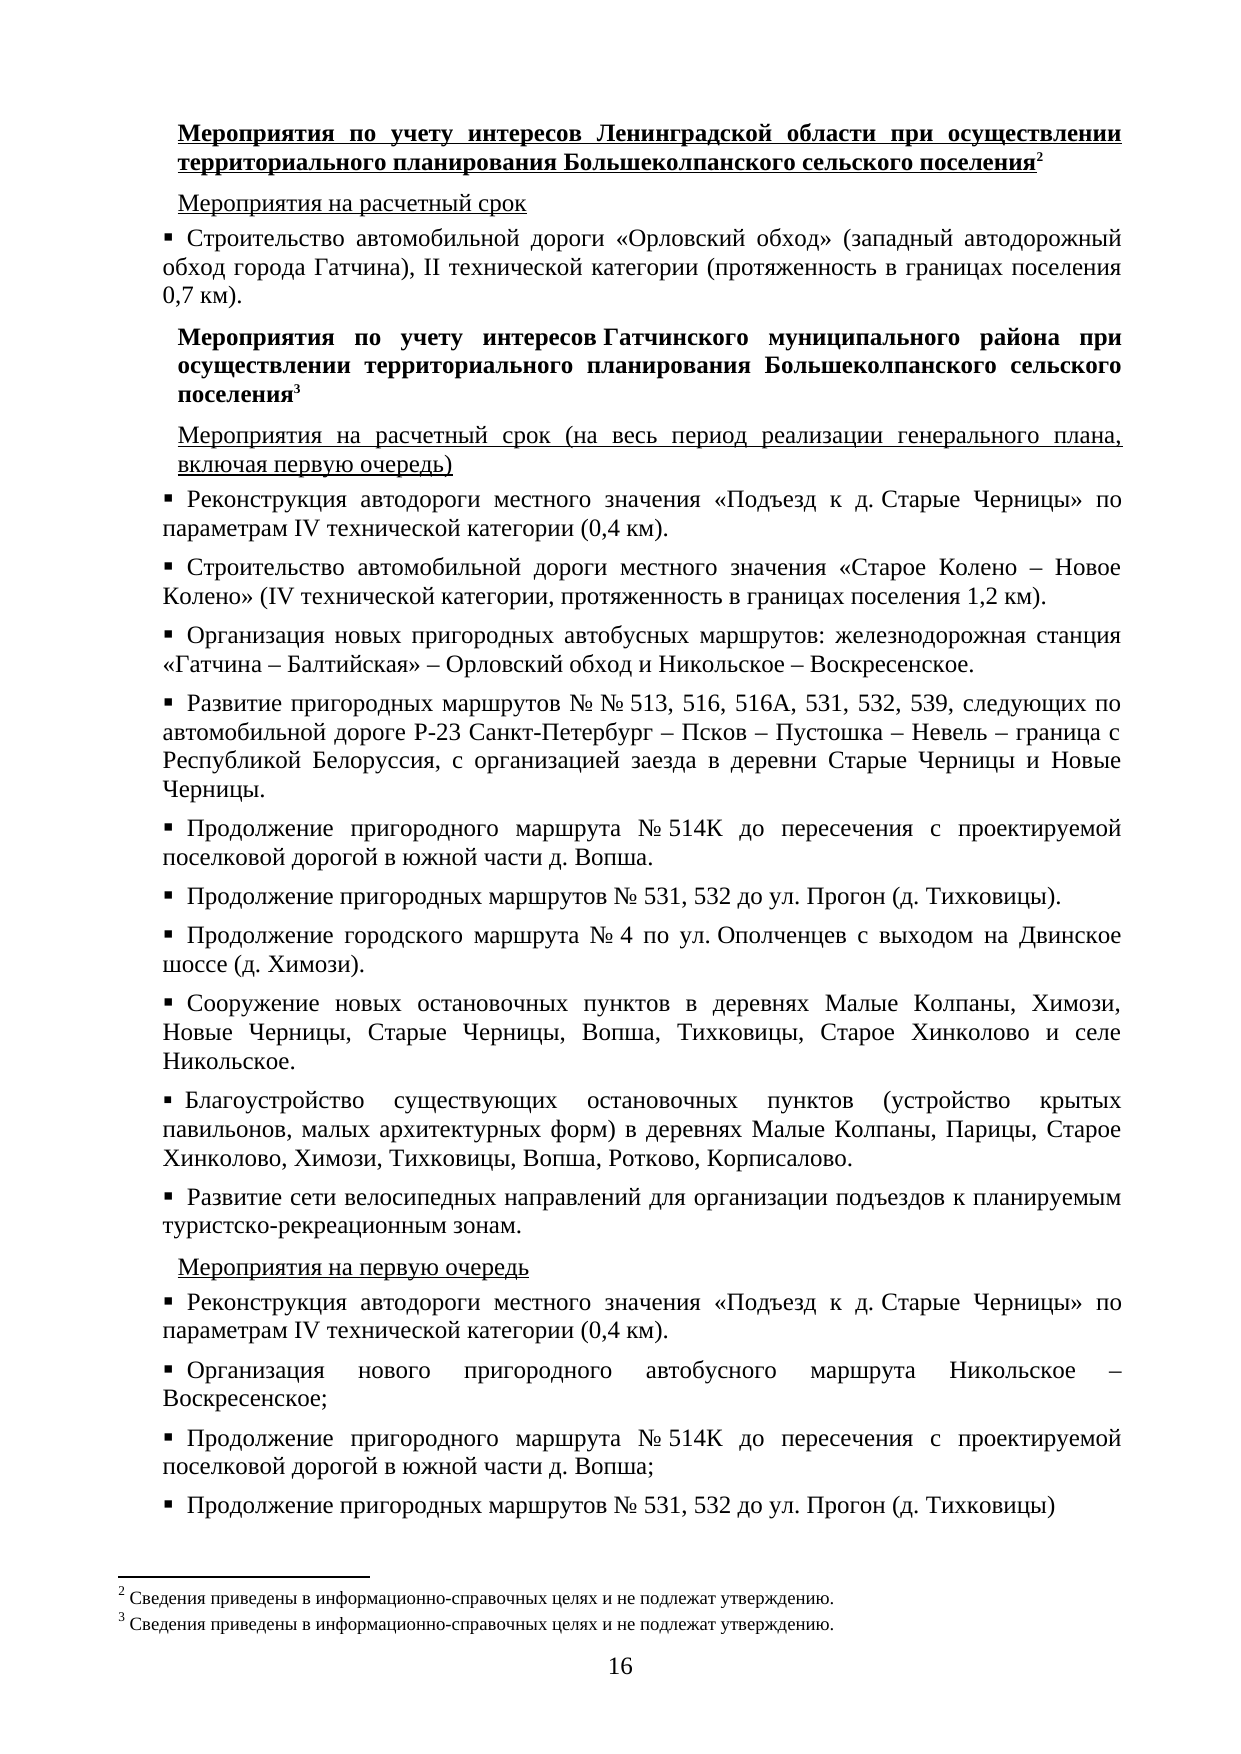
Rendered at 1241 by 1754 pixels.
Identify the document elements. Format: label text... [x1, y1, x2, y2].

text Строительство автомобильной дороги «Орловский обход» (западный автодорожный обход города Гатчина), II технической категории (протяженность в границах поселения 0,7 км). [162, 223, 1122, 309]
text Развитие пригородных маршрутов № № 513, 516, 516А, 531, 532, 539, следующих по автомобильной дороге Р-23 Санкт-Петербург – Псков – Пустошка – Невель – граница с Республикой Белоруссия, с организацией заезда в деревни Старые Черницы и Новые Черницы. [162, 688, 1122, 803]
text Мероприятия по учету интересов Ленинградской области при осуществлении территориального планирования Большеколпанского сельского поселения [177, 118, 1122, 143]
text Мероприятия по учету интересов Гатчинского муниципального района при осуществлении территориального планирования Большеколпанского сельского поселения [177, 322, 1122, 408]
text Продолжение городского маршрута № 4 по ул. Ополченцев с выходом на Двинское шоссе (д. Химози). [162, 921, 1122, 978]
text Мероприятия на расчетный срок (на весь период реализации генерального плана, включая первую очередь) [177, 447, 1122, 478]
text Продолжение пригородных маршрутов № 531, 532 до ул. Прогон (д. Тихковицы) [162, 1491, 1122, 1519]
text Реконструкция автодороги местного значения «Подъезд к д. Старые Черницы» по параметрам IV технической категории (0,4 км). [162, 1287, 1122, 1344]
text Мероприятия на расчетный срок [177, 188, 1122, 217]
text Мероприятия на расчетный срок (на весь период реализации генерального плана, включая первую очередь) [177, 421, 1122, 446]
text Развитие сети велосипедных направлений для организации подъездов к планируемым туристско-рекреационным зонам. [162, 1182, 1122, 1239]
text Продолжение пригородных маршрутов № 531, 532 до ул. Прогон (д. Тихковицы). [162, 881, 1122, 910]
text Реконструкция автодороги местного значения «Подъезд к д. Старые Черницы» по параметрам IV технической категории (0,4 км). [162, 484, 1122, 542]
text Продолжение пригородного маршрута № 514К до пересечения с проектируемой поселковой дорогой в южной части д. Вопша; [162, 1423, 1122, 1480]
text Строительство автомобильной дороги местного значения «Старое Колено – Новое Колено» (IV технической категории, протяженность в границах поселения 1,2 км). [162, 552, 1122, 610]
text Организация новых пригородных автобусных маршрутов: железнодорожная станция «Гатчина – Балтийская» – Орловский обход и Никольское – Воскресенское. [162, 620, 1122, 678]
text Мероприятия на первую очередь [177, 1252, 1122, 1281]
text Мероприятия по учету интересов Ленинградской области при осуществлении территориального планирования Большеколпанского сельского поселения [177, 144, 1122, 176]
text Продолжение пригородного маршрута № 514К до пересечения с проектируемой поселковой дорогой в южной части д. Вопша. [162, 813, 1122, 871]
text Благоустройство существующих остановочных пунктов (устройство крытых павильонов, малых архитектурных форм) в деревнях Малые Колпаны, Парицы, Старое Хинколово, Химози, Тихковицы, Вопша, Ротково, Корписалово. [162, 1085, 1122, 1171]
text Организация нового пригородного автобусного маршрута Никольское – Воскресенское; [162, 1355, 1122, 1412]
text Сооружение новых остановочных пунктов в деревнях Малые Колпаны, Химози, Новые Черницы, Старые Черницы, Вопша, Тихковицы, Старое Хинколово и селе Никольское. [162, 988, 1122, 1075]
